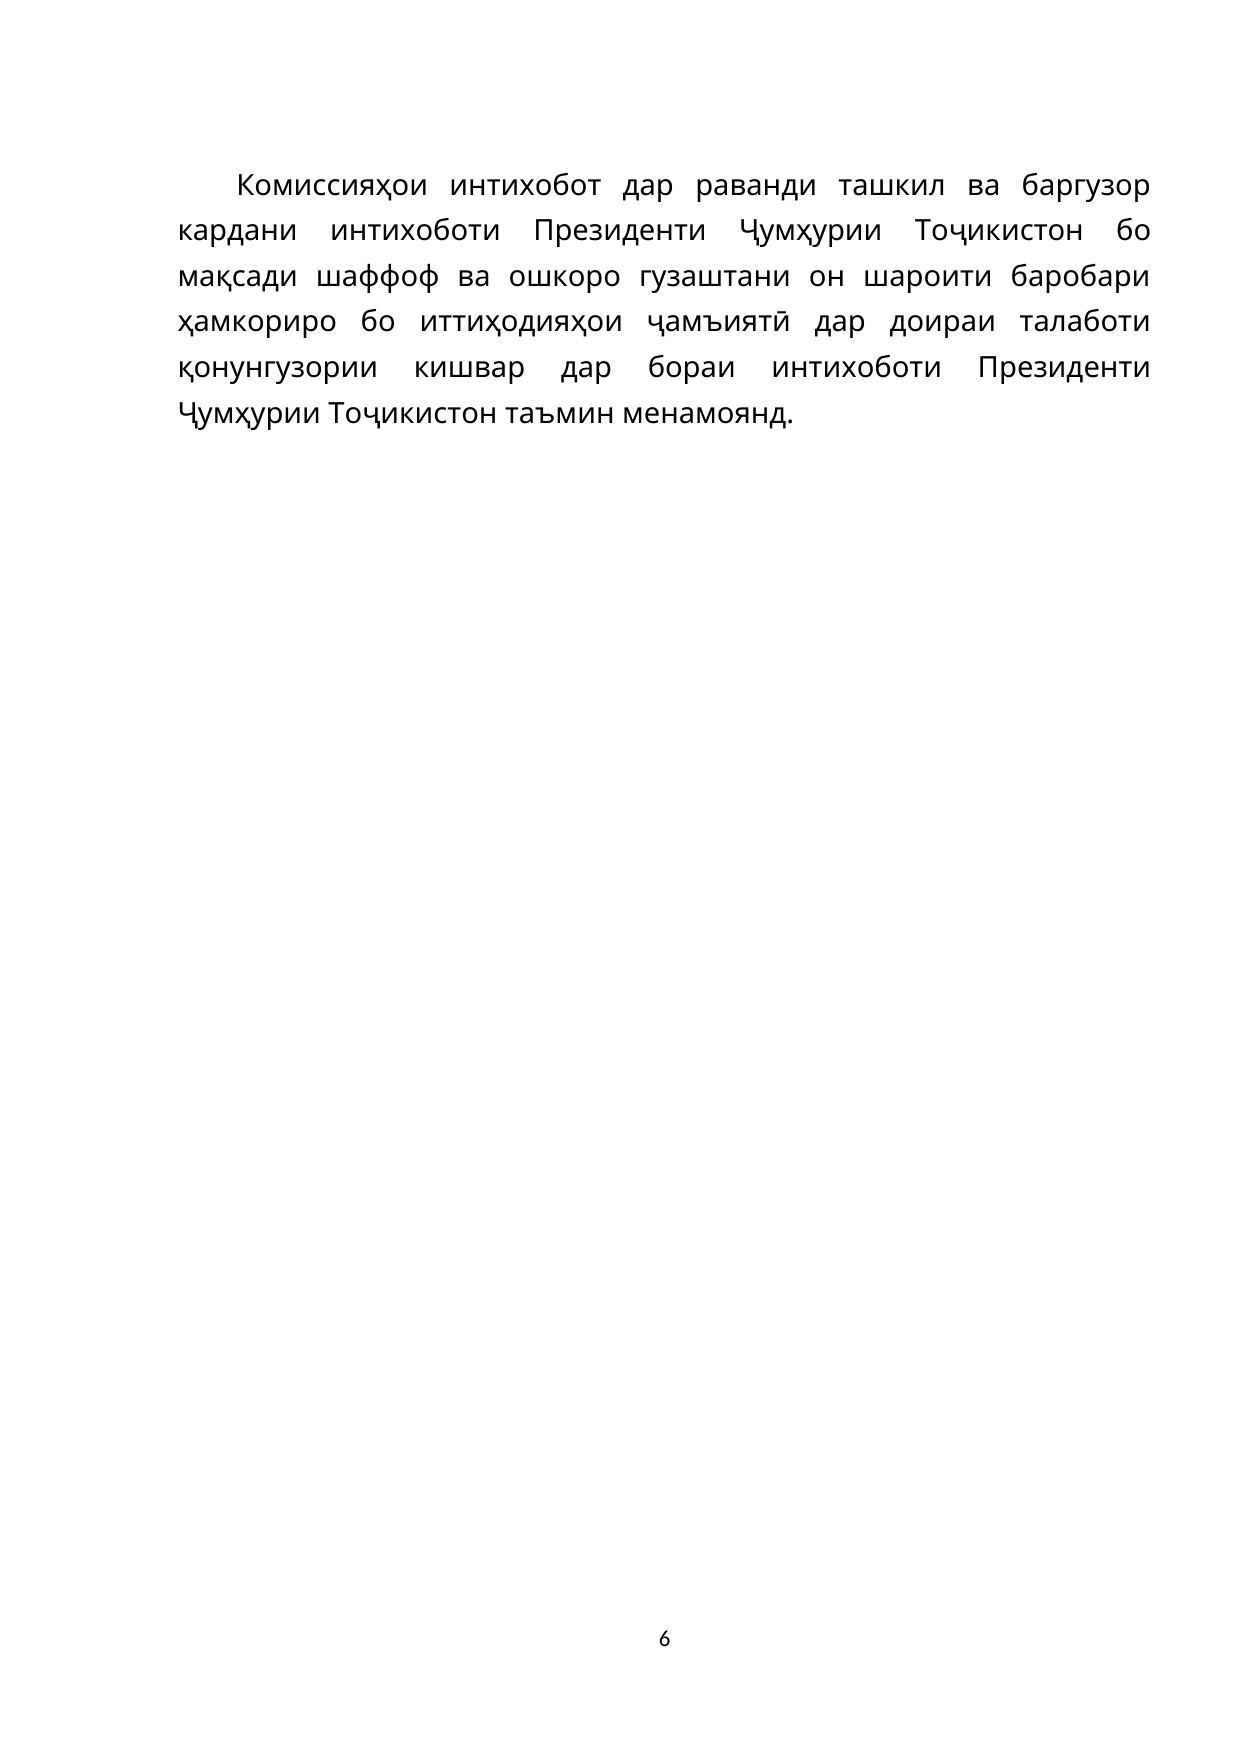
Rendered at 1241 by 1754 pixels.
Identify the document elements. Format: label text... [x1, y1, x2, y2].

text Комиссияҳои интихобот дар раванди ташкил ва баргузор кардани интихоботи Президенти Ҷумҳурии Тоҷикистон бо мақсади шаффоф ва ошкоро гузаштани он шароити баробари ҳамкориро бо иттиҳодияҳои ҷамъиятӣ дар доираи талаботи қонунгузории кишвар дар бораи интихоботи Президенти Ҷумҳурии Тоҷикистон таъмин менамоянд. [177, 164, 1152, 432]
